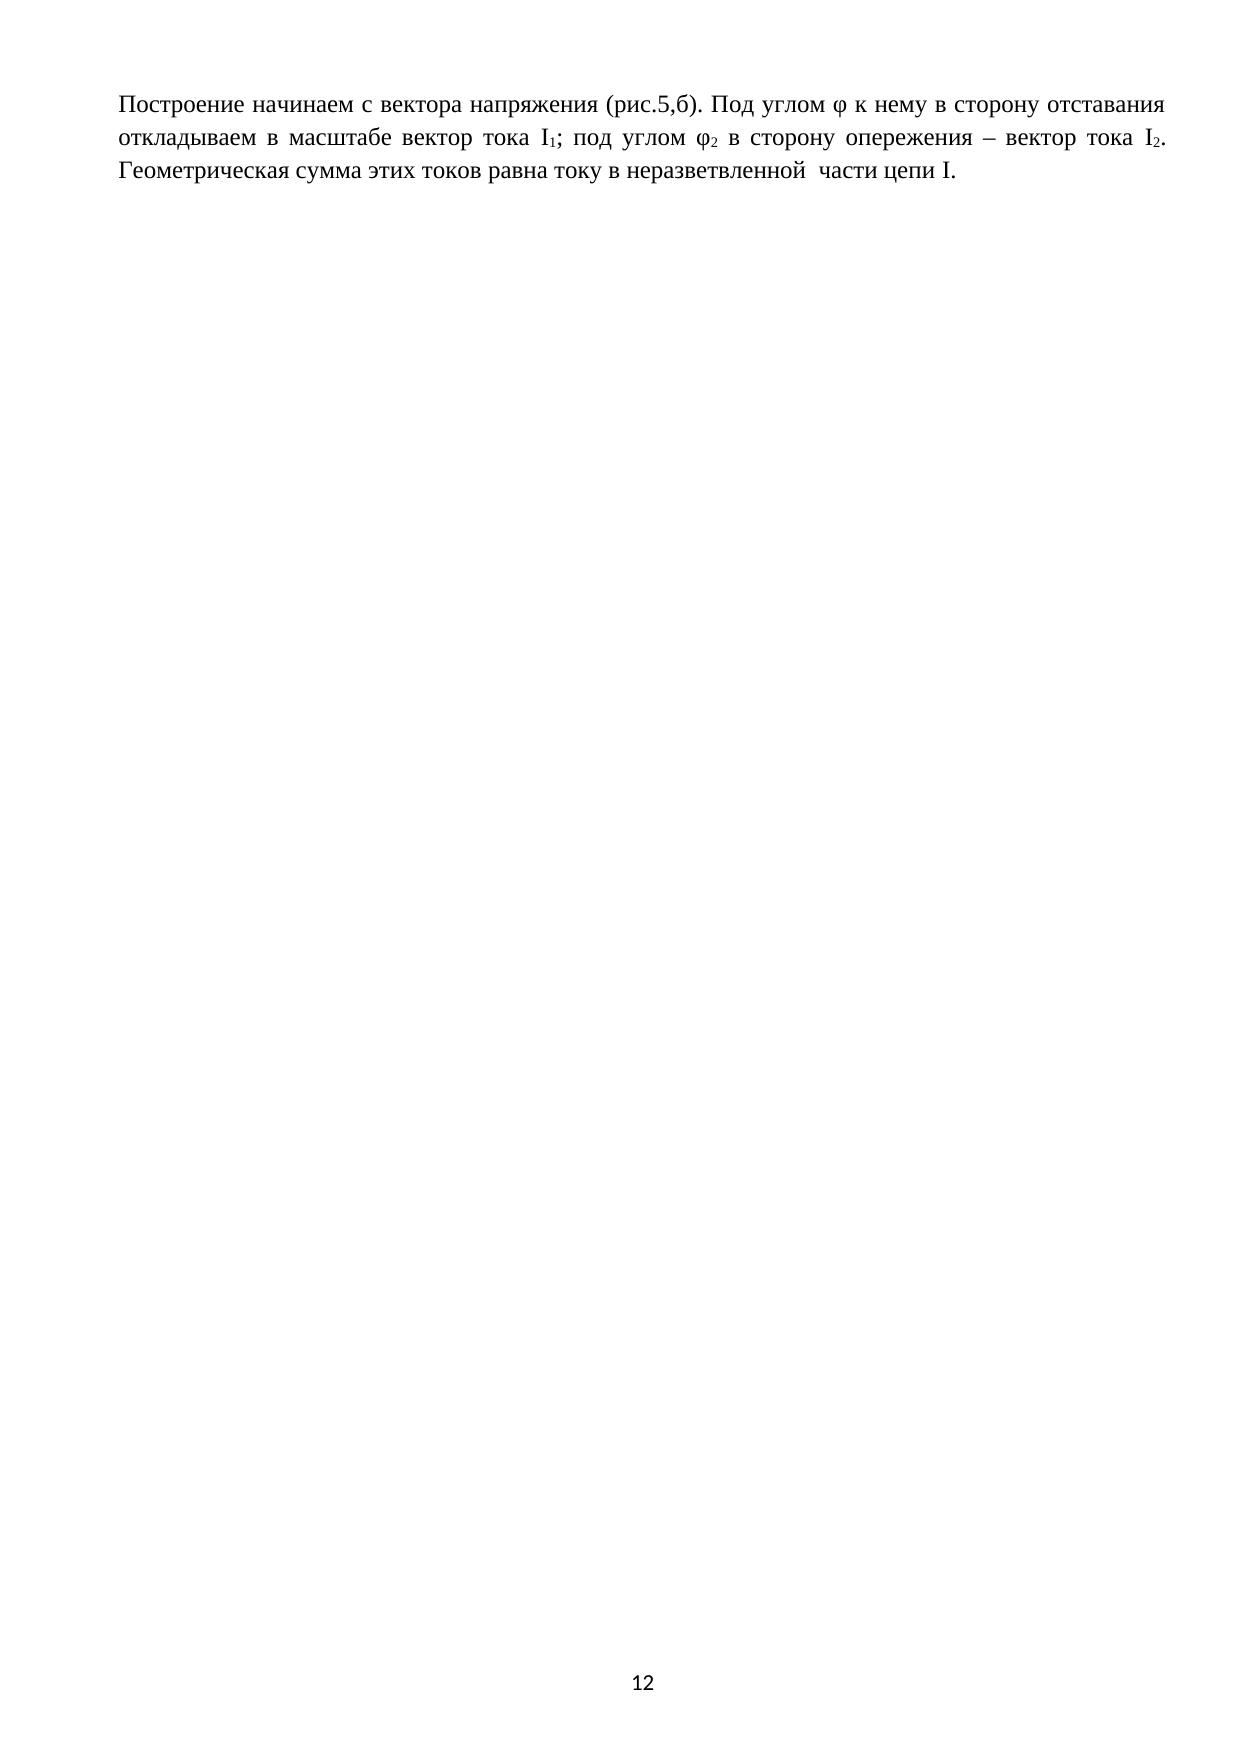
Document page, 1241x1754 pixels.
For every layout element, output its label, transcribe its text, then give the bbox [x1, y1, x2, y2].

text Построение начинаем с вектора напряжения (рис.5,б). Под углом φ к нему в сторону отставания откладываем в масштабе вектор тока I1; под углом φ2 в сторону опережения – вектор тока I2. Геометрическая сумма этих токов равна току в неразветвленной части цепи I. [118, 89, 1167, 183]
